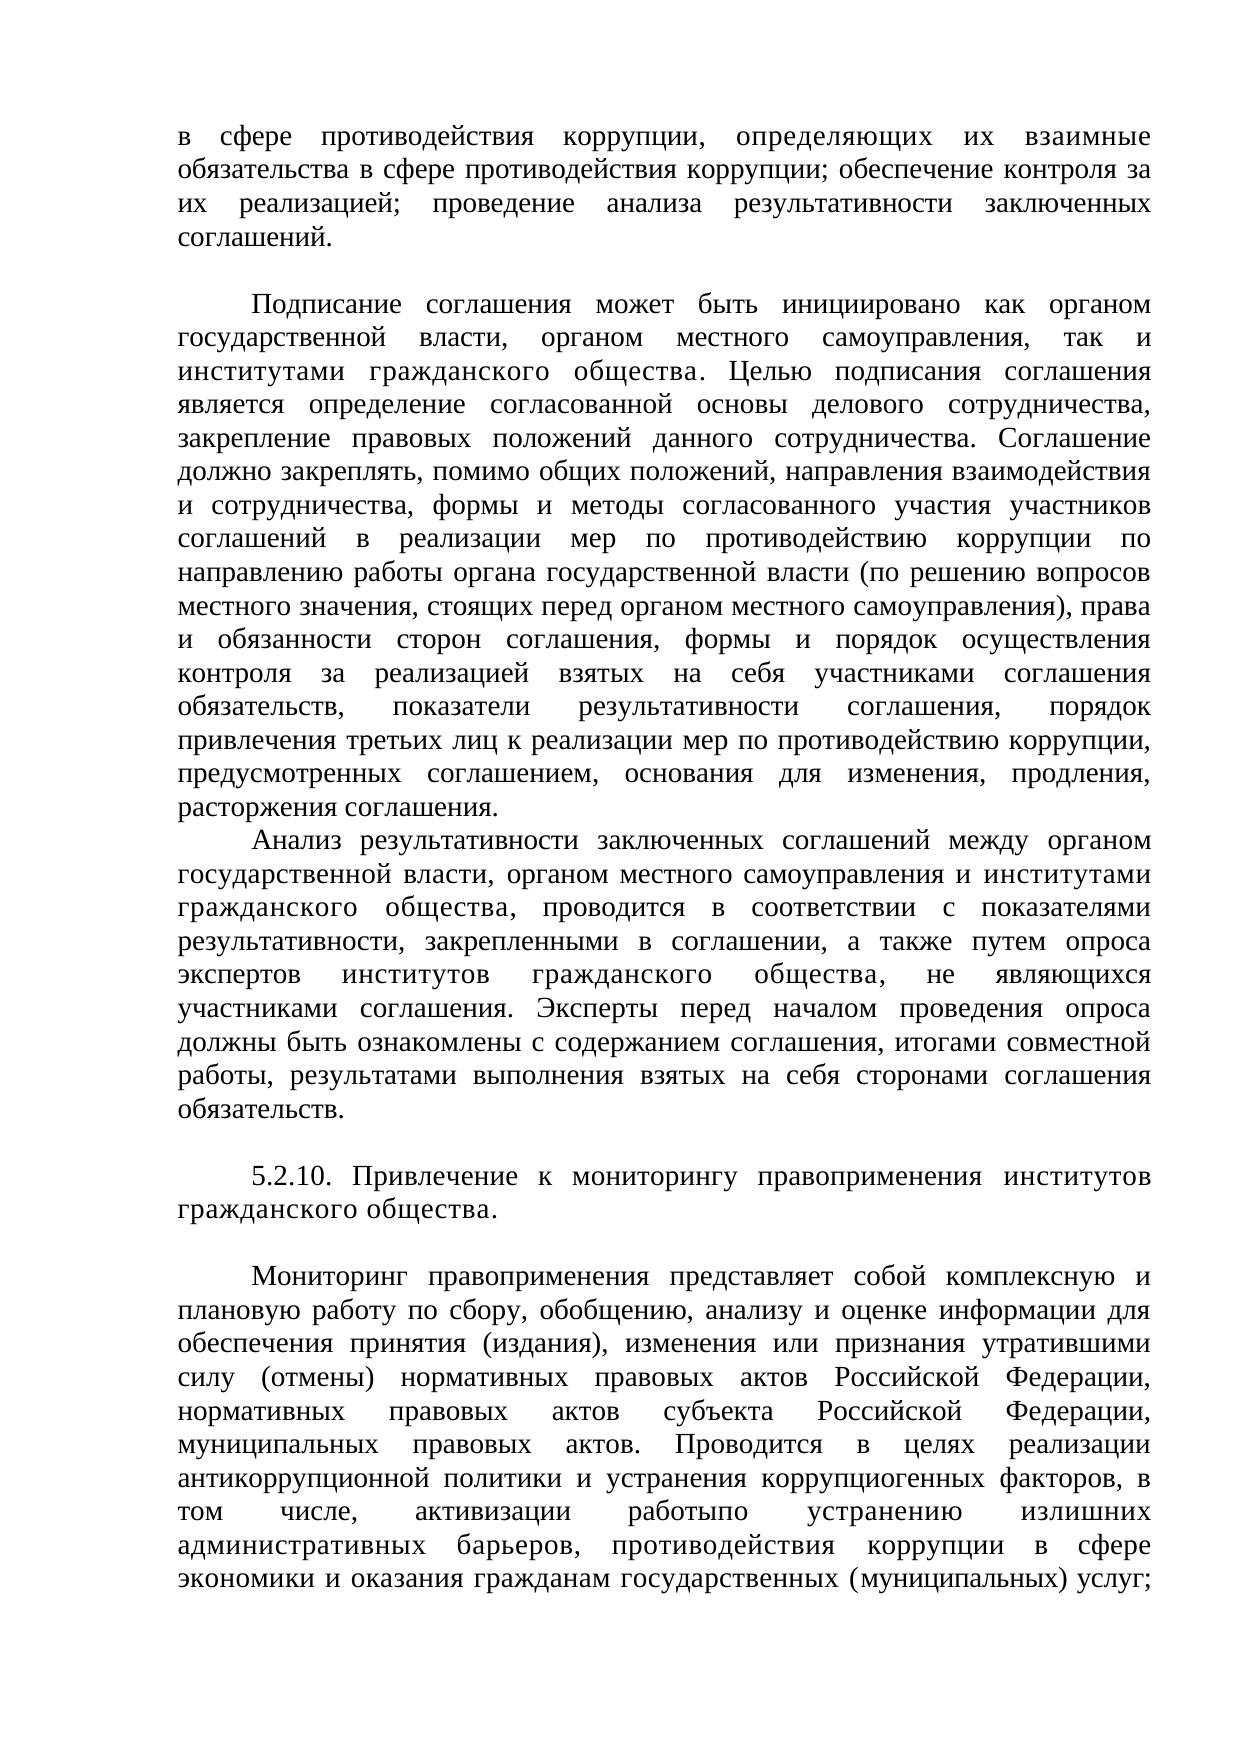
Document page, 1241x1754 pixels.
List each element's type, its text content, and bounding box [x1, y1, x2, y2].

text Подписание соглашения может быть инициировано как органом государственной власти, органом местного самоуправления, так и институтами гражданского общества. Целью подписания соглашения является определение согласованной основы делового сотрудничества, закрепление правовых положений данного сотрудничества. Соглашение должно закреплять, помимо общих положений, направления взаимодействия и сотрудничества, формы и методы согласованного участия участников соглашений в реализации мер по противодействию коррупции по направлению работы органа государственной власти (по решению вопросов местного значения, стоящих перед органом местного самоуправления), права и обязанности сторон соглашения, формы и порядок осуществления контроля за реализацией взятых на себя участниками соглашения обязательств, показатели результативности соглашения, порядок привлечения третьих лиц к реализации мер по противодействию коррупции, предусмотренных соглашением, основания для изменения, продления, расторжения соглашения. [177, 286, 1152, 822]
text Анализ результативности заключенных соглашений между органом государственной власти, органом местного самоуправления и институтами гражданского общества, проводится в соответствии с показателями результативности, закрепленными в соглашении, а также путем опроса экспертов институтов гражданского общества, не являющихся участниками соглашения. Эксперты перед началом проведения опроса должны быть ознакомлены с содержанием соглашения, итогами совместной работы, результатами выполнения взятых на себя сторонами соглашения обязательств. [177, 822, 1152, 1124]
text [177, 118, 1152, 252]
text 5.2.10. Привлечение к мониторингу правоприменения институтов гражданского общества. [177, 1158, 1152, 1225]
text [177, 1258, 1152, 1594]
